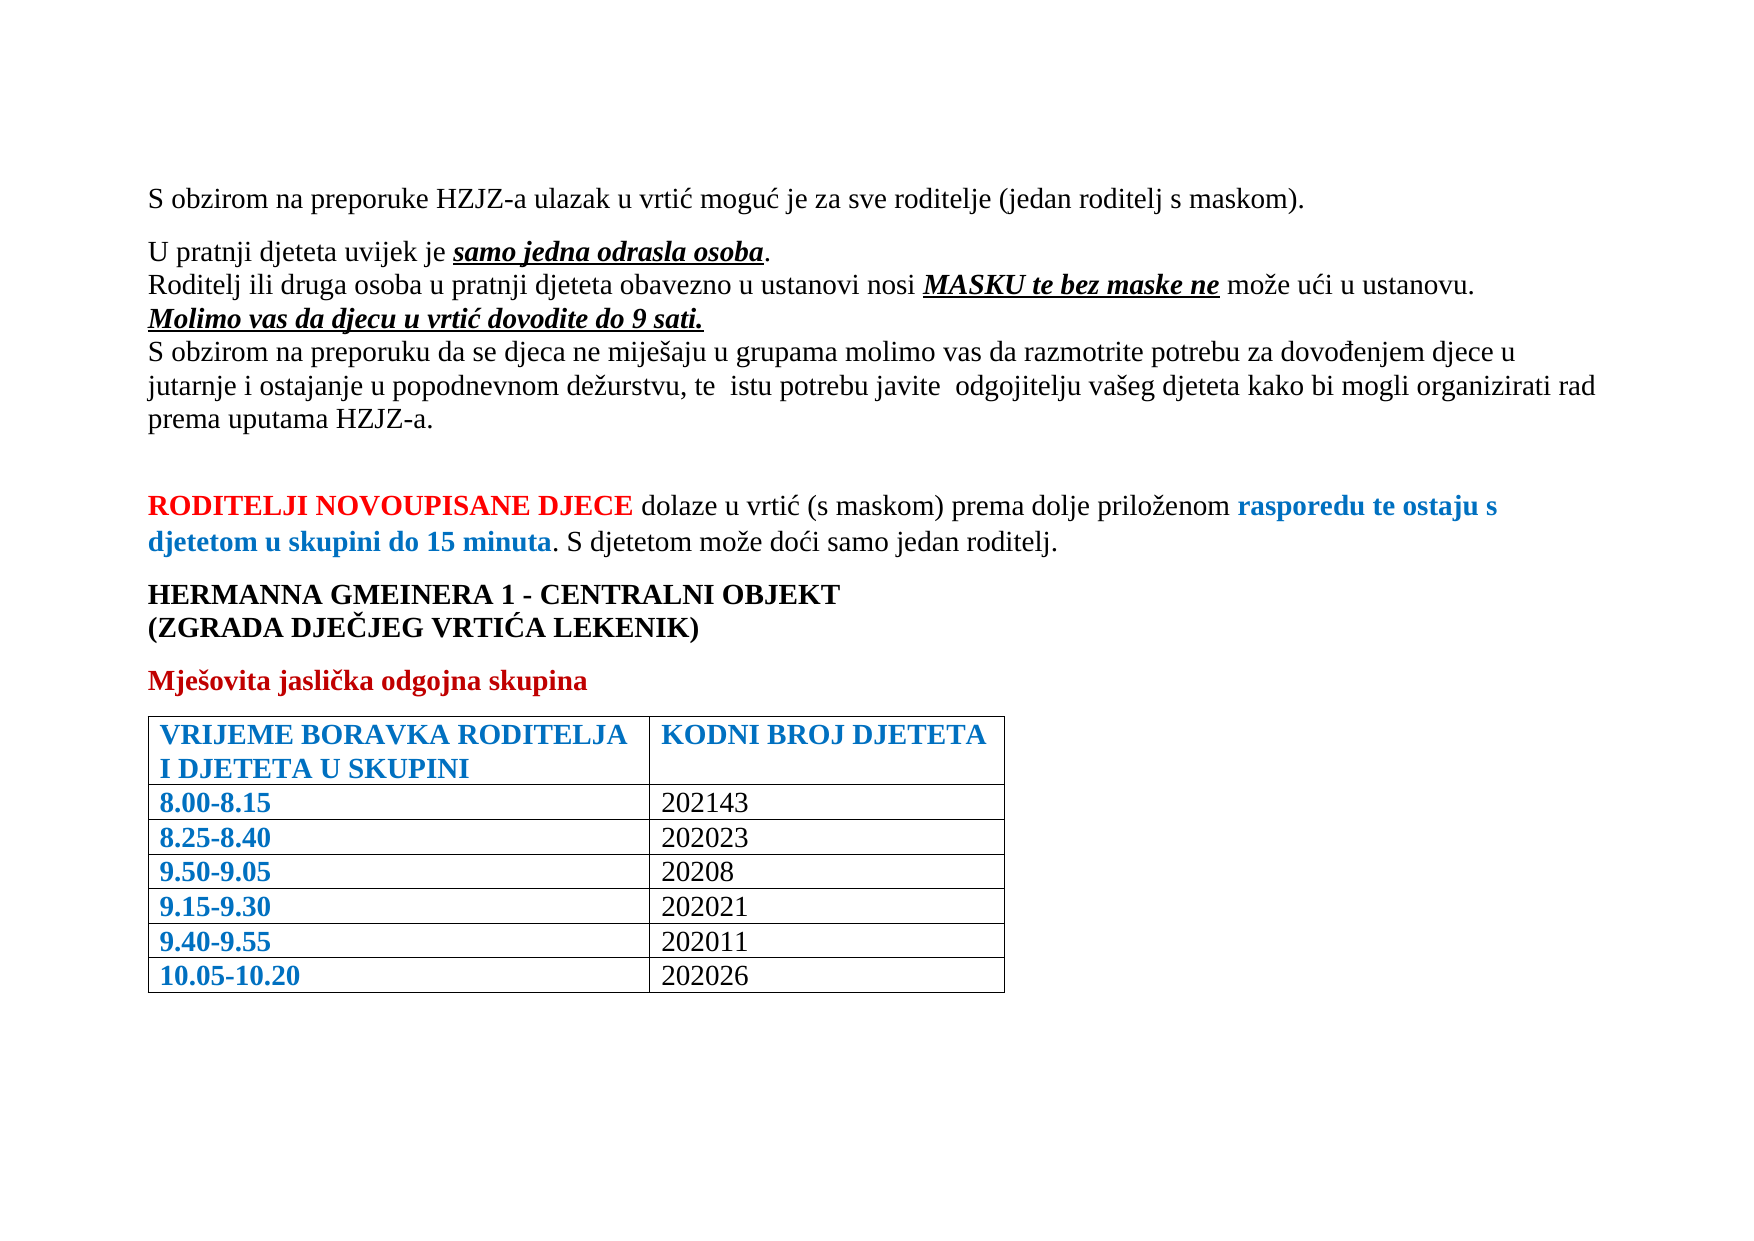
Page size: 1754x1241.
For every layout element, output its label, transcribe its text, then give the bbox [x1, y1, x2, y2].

text (ZGRADA DJEČJEG VRTIĆA LEKENIK) [148, 611, 1606, 644]
table_cell 20208 [650, 855, 1004, 888]
text U pratnji djeteta uvijek je samo jedna odrasla osoba. [148, 234, 1606, 267]
table_cell 9.50-9.05 [149, 855, 649, 888]
table_cell 8.00-8.15 [149, 785, 649, 819]
text Roditelj ili druga osoba u pratnji djeteta obavezno u ustanovi nosi MASKU te bez maske ne može ući u ustanovu. [148, 267, 1606, 301]
table_cell 202026 [650, 958, 1004, 992]
table_cell 202023 [650, 820, 1004, 853]
text HERMANNA GMEINERA 1 - CENTRALNI OBJEKT [148, 577, 1606, 611]
table_cell 202143 [650, 785, 1004, 819]
table_header VRIJEME BORAVKA RODITELJA I DJETETA U SKUPINI [149, 717, 649, 784]
table_cell 202021 [650, 889, 1004, 923]
table_cell 202011 [650, 924, 1004, 957]
text Mješovita jaslička odgojna skupina [148, 663, 1606, 697]
text S obzirom na preporuku da se djeca ne miješaju u grupama molimo vas da razmotrite potrebu za dovođenjem djece u jutarnje i ostajanje u popodnevnom dežurstvu, te istu potrebu javite odgojitelju vašeg djeteta kako bi mogli organizirati rad prema uputama HZJZ-a. [148, 334, 1606, 435]
table_cell 10.05-10.20 [149, 958, 649, 992]
table_cell 9.40-9.55 [149, 924, 649, 957]
table_cell 9.15-9.30 [149, 889, 649, 923]
text Molimo vas da djecu u vrtić dovodite do 9 sati. [148, 301, 1606, 334]
text S obzirom na preporuke HZJZ-a ulazak u vrtić moguć je za sve roditelje (jedan roditelj s maskom). [148, 181, 1606, 215]
table_header KODNI BROJ DJETETA [650, 717, 1004, 784]
text RODITELJI NOVOUPISANE DJECE dolaze u vrtić (s maskom) prema dolje priloženom rasporedu te ostaju s djetetom u skupini do 15 minuta. S djetetom može doći samo jedan roditelj. [148, 488, 1606, 558]
table_cell 8.25-8.40 [149, 820, 649, 853]
